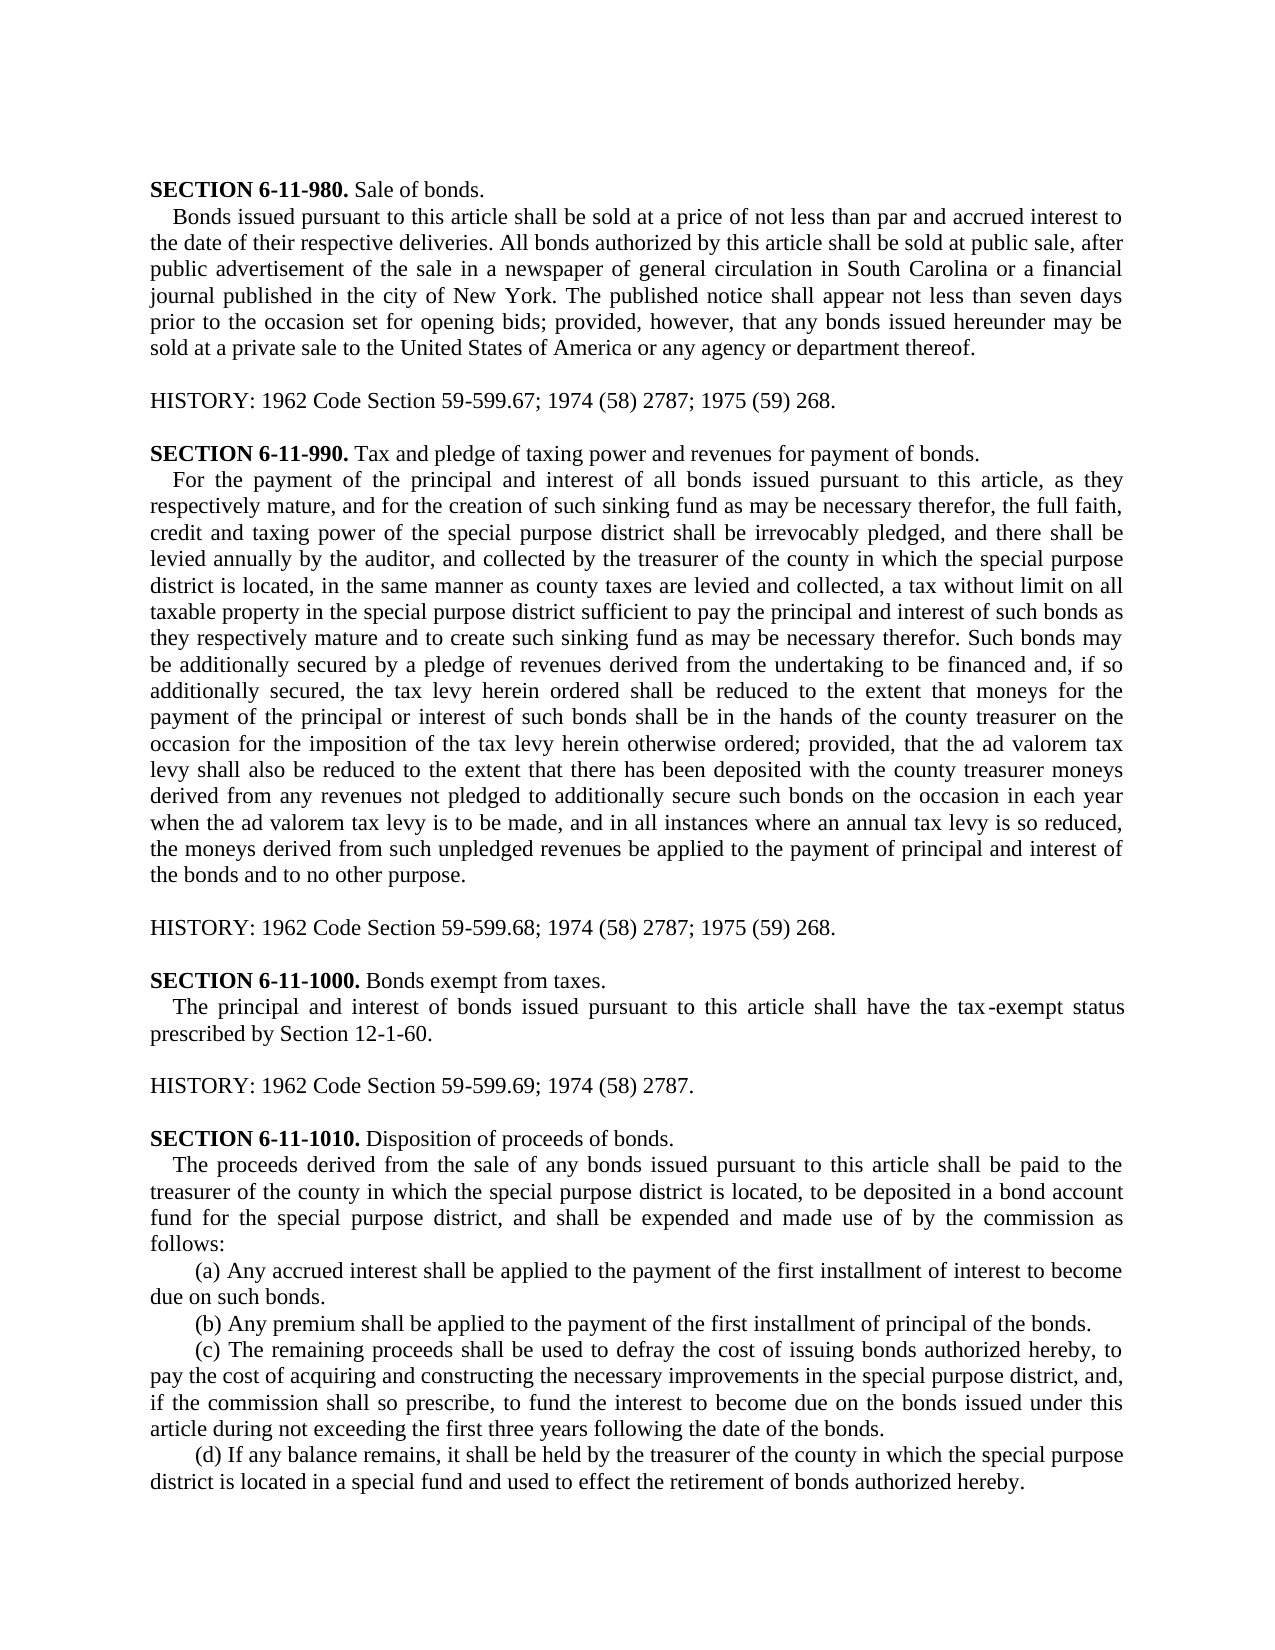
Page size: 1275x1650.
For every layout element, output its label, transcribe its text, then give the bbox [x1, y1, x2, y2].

text The proceeds derived from the sale of any bonds issued pursuant to this article shall be paid to the treasurer of the county in which the special purpose district is located, to be deposited in a bond account fund for the special purpose district, and shall be expended and made use of by the commission as follows: [150, 1151, 1125, 1257]
text HISTORY: 1962 Code Section 59-599.67; 1974 (58) 2787; 1975 (59) 268. [150, 387, 1125, 413]
text Bonds issued pursuant to this article shall be sold at a price of not less than par and accrued interest to the date of their respective deliveries. All bonds authorized by this article shall be sold at public sale, after public advertisement of the sale in a newspaper of general circulation in South Carolina or a financial journal published in the city of New York. The published notice shall appear not less than seven days prior to the occasion set for opening bids; provided, however, that any bonds issued hereunder may be sold at a private sale to the United States of America or any agency or department thereof. [150, 203, 1125, 361]
text (b) Any premium shall be applied to the payment of the first installment of principal of the bonds. [150, 1309, 1125, 1336]
text SECTION 6-11-980. Sale of bonds. [150, 176, 1125, 203]
text (d) If any balance remains, it shall be held by the treasurer of the county in which the special purpose district is located in a special fund and used to effect the retirement of bonds authorized hereby. [150, 1441, 1125, 1494]
text (c) The remaining proceeds shall be used to defray the cost of issuing bonds authorized hereby, to pay the cost of acquiring and constructing the necessary improvements in the special purpose district, and, if the commission shall so prescribe, to fund the interest to become due on the bonds issued under this article during not exceeding the first three years following the date of the bonds. [150, 1336, 1125, 1441]
text HISTORY: 1962 Code Section 59-599.69; 1974 (58) 2787. [150, 1072, 1125, 1099]
text The principal and interest of bonds issued pursuant to this article shall have the tax-exempt status prescribed by Section 12-1-60. [150, 993, 1125, 1046]
text SECTION 6-11-1010. Disposition of proceeds of bonds. [150, 1125, 1125, 1151]
text (a) Any accrued interest shall be applied to the payment of the first installment of interest to become due on such bonds. [150, 1257, 1125, 1309]
text HISTORY: 1962 Code Section 59-599.68; 1974 (58) 2787; 1975 (59) 268. [150, 914, 1125, 941]
text SECTION 6-11-990. Tax and pledge of taxing power and revenues for payment of bonds. [150, 440, 1125, 466]
text SECTION 6-11-1000. Bonds exempt from taxes. [150, 967, 1125, 993]
text For the payment of the principal and interest of all bonds issued pursuant to this article, as they respectively mature, and for the creation of such sinking fund as may be necessary therefor, the full faith, credit and taxing power of the special purpose district shall be irrevocably pledged, and there shall be levied annually by the auditor, and collected by the treasurer of the county in which the special purpose district is located, in the same manner as county taxes are levied and collected, a tax without limit on all taxable property in the special purpose district sufficient to pay the principal and interest of such bonds as they respectively mature and to create such sinking fund as may be necessary therefor. Such bonds may be additionally secured by a pledge of revenues derived from the undertaking to be financed and, if so additionally secured, the tax levy herein ordered shall be reduced to the extent that moneys for the payment of the principal or interest of such bonds shall be in the hands of the county treasurer on the occasion for the imposition of the tax levy herein otherwise ordered; provided, that the ad valorem tax levy shall also be reduced to the extent that there has been deposited with the county treasurer moneys derived from any revenues not pledged to additionally secure such bonds on the occasion in each year when the ad valorem tax levy is to be made, and in all instances where an annual tax levy is so reduced, the moneys derived from such unpledged revenues be applied to the payment of principal and interest of the bonds and to no other purpose. [150, 466, 1125, 888]
